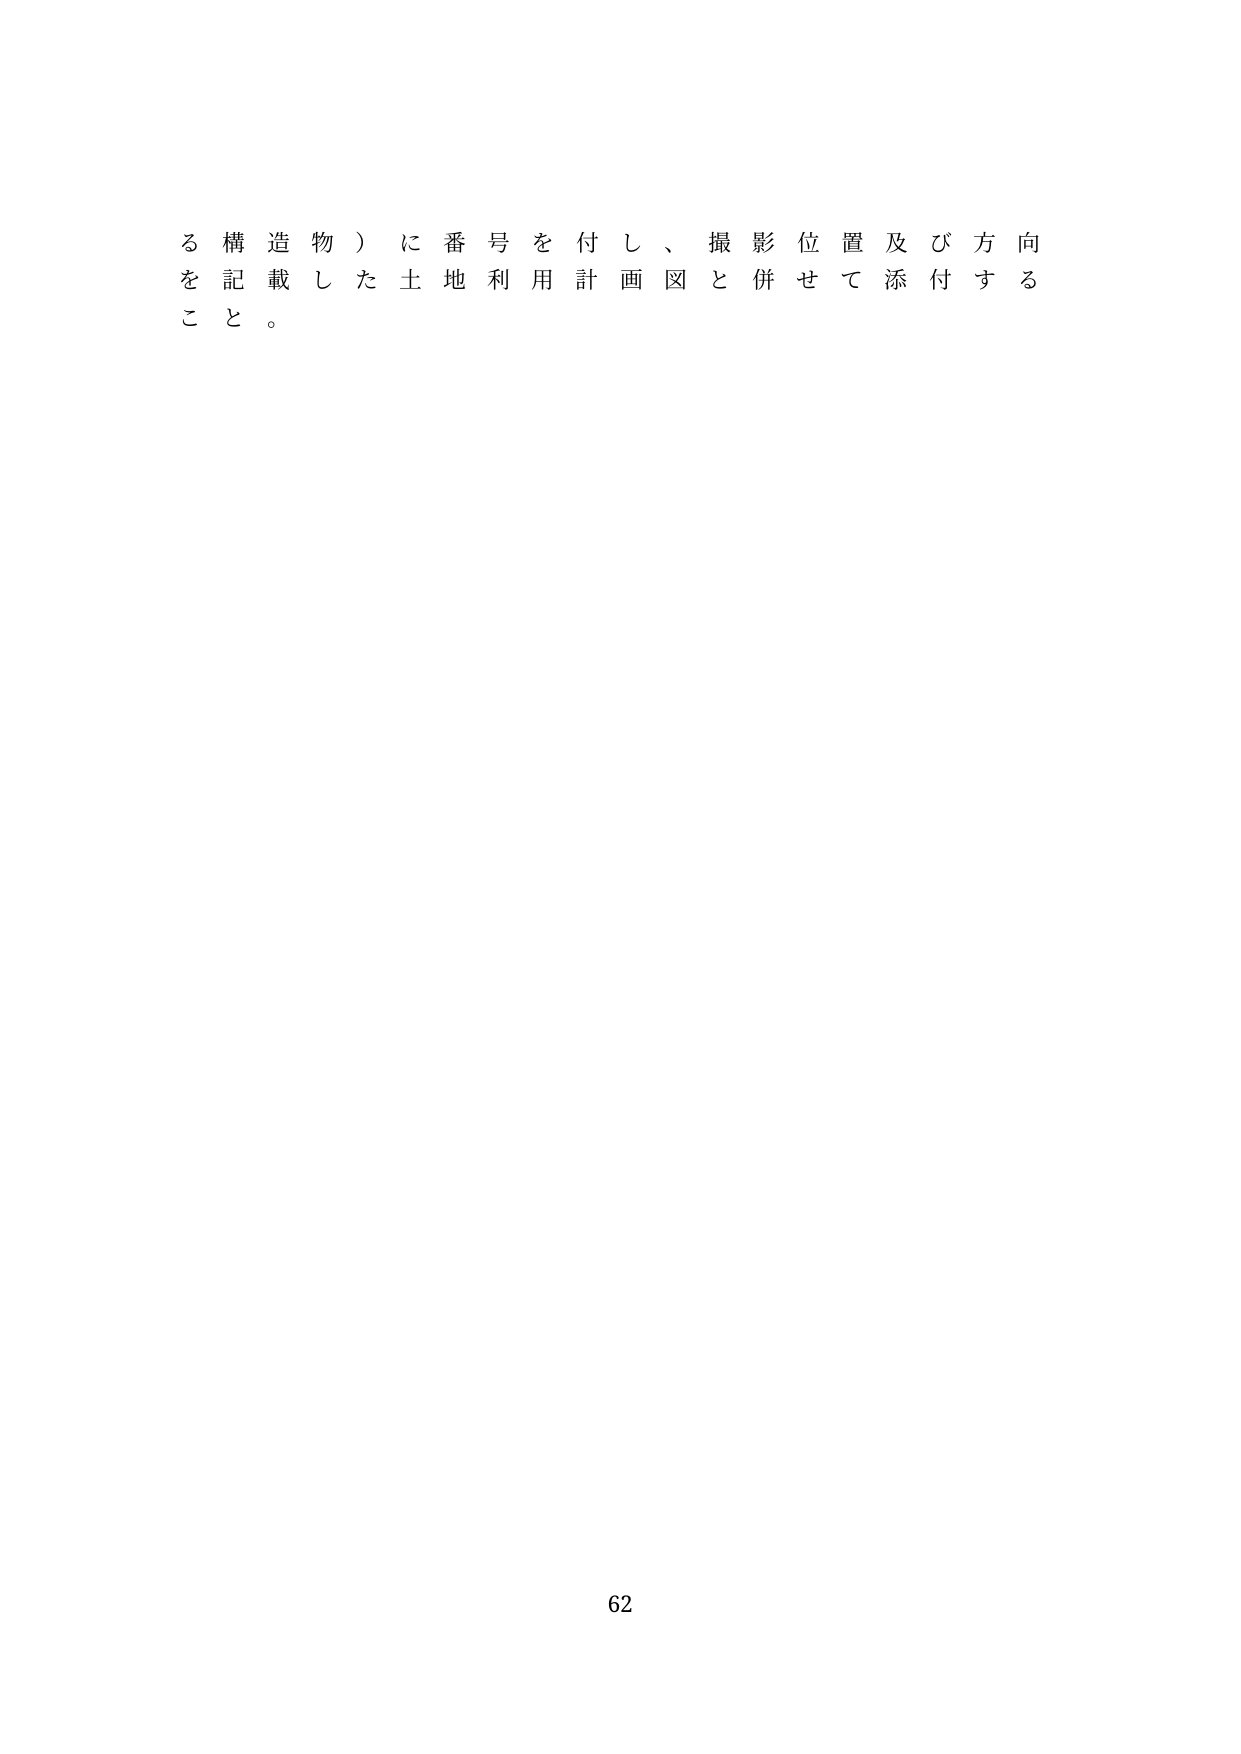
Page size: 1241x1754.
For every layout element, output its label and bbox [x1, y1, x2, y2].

text [178, 222, 1062, 335]
